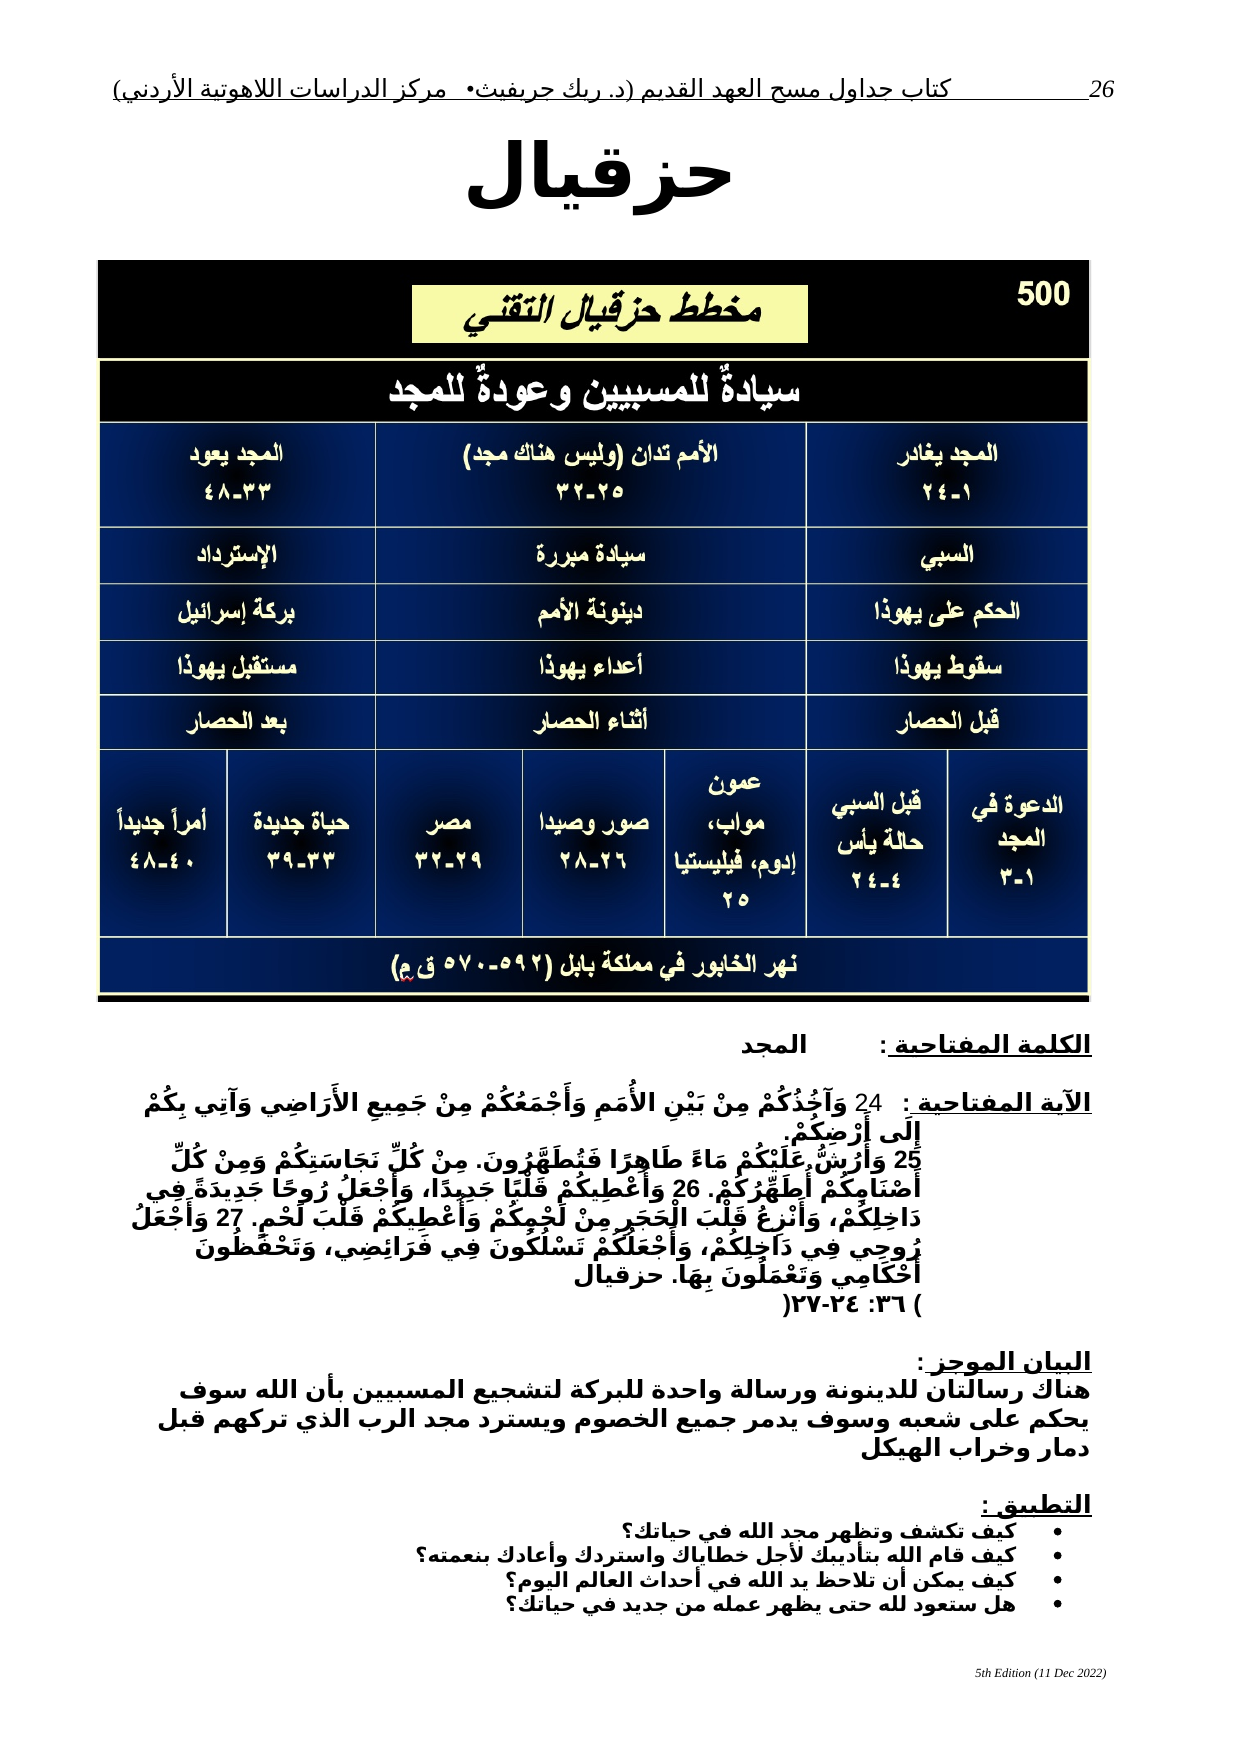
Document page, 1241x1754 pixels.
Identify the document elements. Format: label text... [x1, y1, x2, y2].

text البيان الموجز : [112, 1347, 1092, 1376]
list كيف تكشف وتظهر مجد الله في حياتك؟ [112, 1519, 1054, 1543]
list هل ستعود لله حتى يظهر عمله من جديد في حياتك؟ [112, 1591, 1054, 1616]
text هناك رسالتان للدينونة ورسالة واحدة للبركة لتشجيع المسبيين بأن الله سوف يحكم على شعبه وسوف يدمر جميع الخصوم ويسترد مجد الرب الذي تركهم قبل دمار وخراب الهيكل [112, 1376, 1092, 1462]
list كيف يمكن أن تلاحظ يد الله في أحداث العالم اليوم؟ [112, 1567, 1054, 1591]
text الكلمة المفتاحية : المجد [112, 1031, 1092, 1059]
text التطبيق : [112, 1491, 1092, 1519]
text حزقيال [109, 127, 1092, 213]
list كيف قام الله بتأديبك لأجل خطاياك واستردك وأعادك بنعمته؟ [112, 1543, 1054, 1567]
text الآية المفتاحية : 24 وَآخُذُكُمْ مِنْ بَيْنِ الأُمَمِ وَأَجْمَعُكُمْ مِنْ جَمِيعِ الأَرَاضِي وَآتِي بِكُمْ إِلَى أَرْضِكُمْ. 25 وَأَرُشُّ عَلَيْكُمْ مَاءً طَاهِرًا فَتُطَهَّرُونَ. مِنْ كُلِّ نَجَاسَتِكُمْ وَمِنْ كُلِّ أَصْنَامِكُمْ أُطَهِّرُكُمْ. 26 وَأُعْطِيكُمْ قَلْبًا جَدِيدًا، وَأَجْعَلُ رُوحًا جَدِيدَةً فِي دَاخِلِكُمْ، وَأَنْزِعُ قَلْبَ الْحَجَرِ مِنْ لَحْمِكُمْ وَأُعْطِيكُمْ قَلْبَ لَحْمٍ. 27 وَأَجْعَلُ رُوحِي فِي دَاخِلِكُمْ، وَأَجْعَلُكُمْ تَسْلُكُونَ فِي فَرَائِضِي، وَتَحْفَظُونَ أَحْكَامِي وَتَعْمَلُونَ بِهَا. حزقيال ) ٣٦: ٢٤-٢٧( [112, 1088, 1092, 1318]
picture [96, 260, 1092, 1002]
